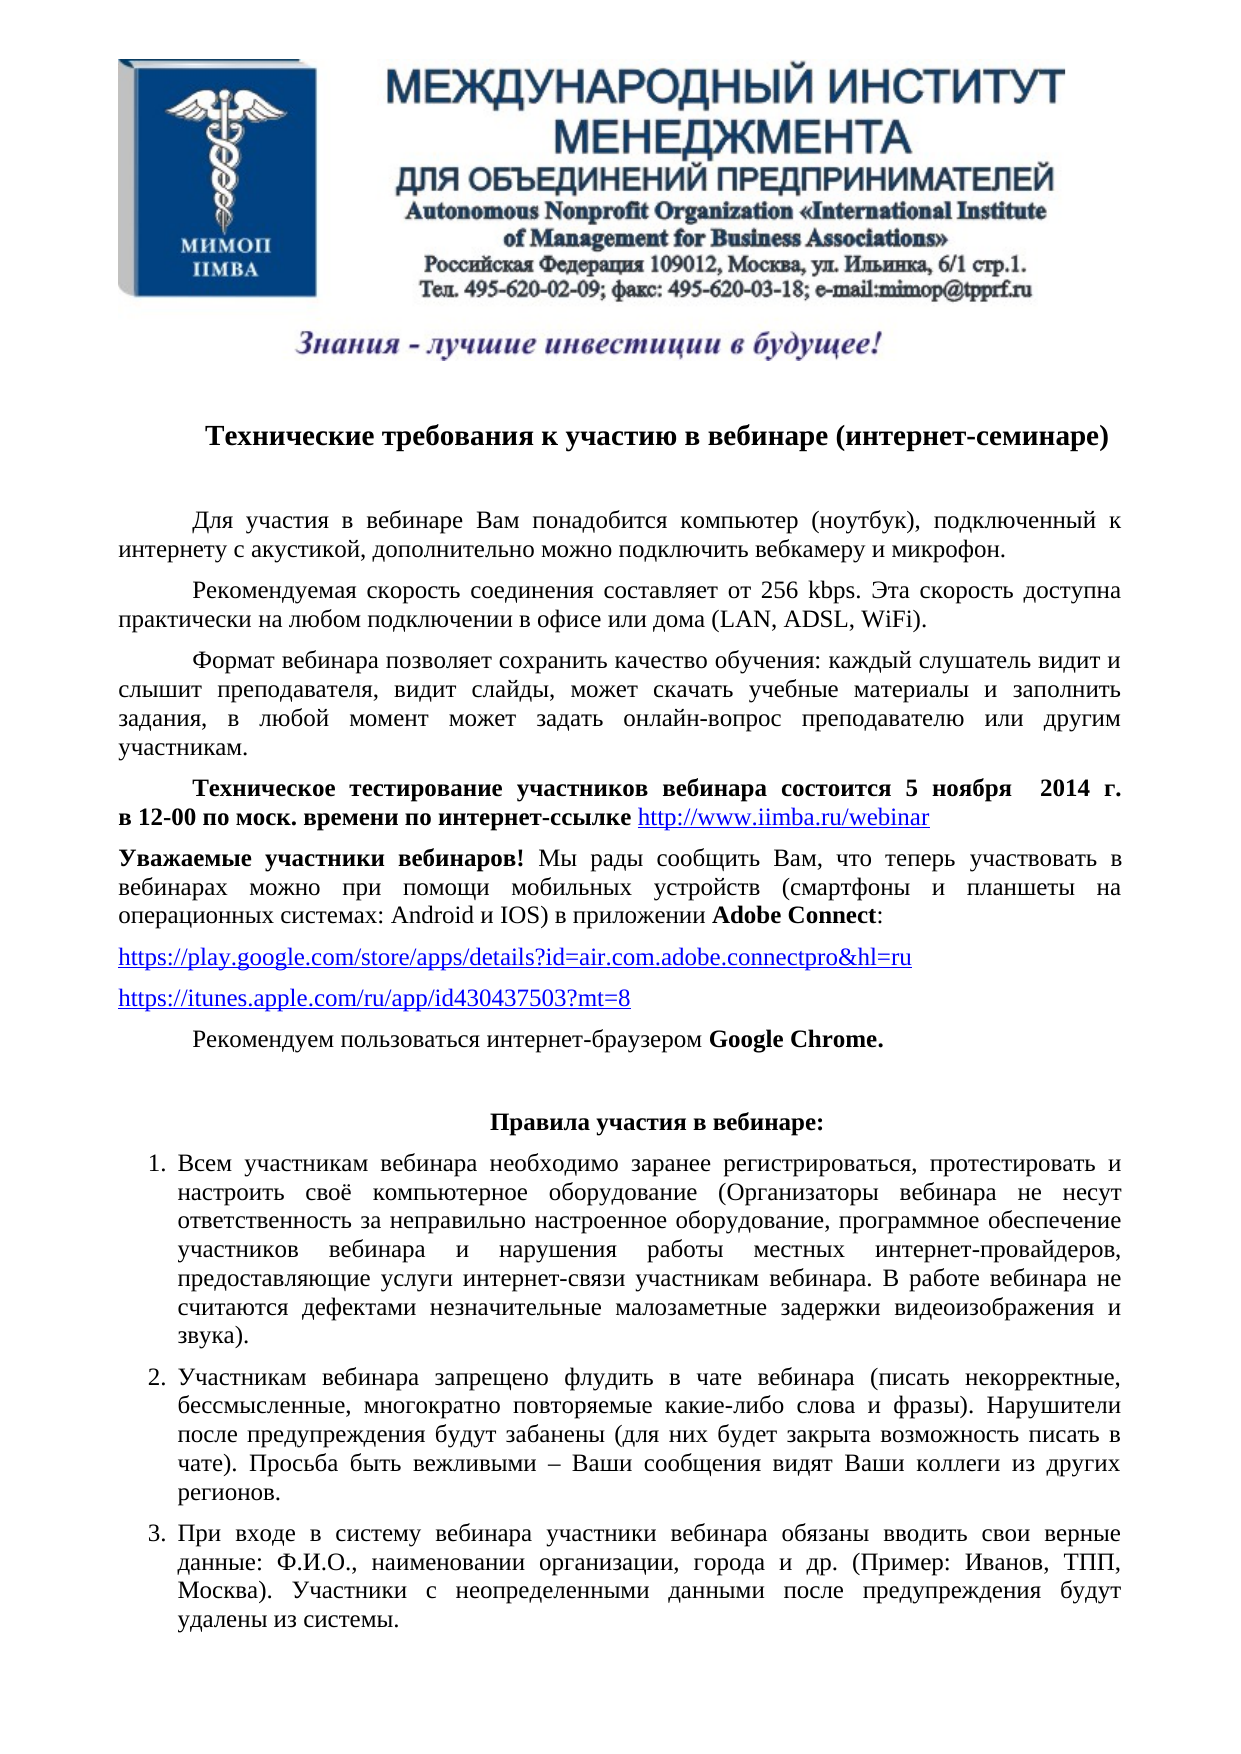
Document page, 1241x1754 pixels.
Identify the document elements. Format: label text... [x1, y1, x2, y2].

text Правила участия в вебинаре: [118, 1107, 1122, 1135]
text Технические требования к участию в вебинаре (интернет-семинаре) [118, 418, 1122, 452]
list Всем участникам вебинара необходимо заранее регистрироваться, протестировать и настроить своё компьютерное оборудование (Организаторы вебинара не несут ответственность за неправильно настроенное оборудование, программное обеспечение участников вебинара и нарушения работы местных интернет-провайдеров, предоставляющие услуги интернет-связи участникам вебинара. В работе вебинара не считаются дефектами незначительные малозаметные задержки видеоизображения и звука). [148, 1148, 1122, 1349]
text Рекомендуемая скорость соединения составляет от 256 kbps. Эта скорость доступна практически на любом подключении в офисе или дома (LAN, ADSL, WiFi). [118, 575, 1122, 633]
text Формат вебинара позволяет сохранить качество обучения: каждый слушатель видит и слышит преподавателя, видит слайды, может скачать учебные материалы и заполнить задания, в любой момент может задать онлайн-вопрос преподавателю или другим участникам. [118, 645, 1122, 760]
text https://play.google.com/store/apps/details?id=air.com.adobe.connectpro&hl=ru [118, 942, 1122, 970]
list Участникам вебинара запрещено флудить в чате вебинара (писать некорректные, бессмысленные, многократно повторяемые какие-либо слова и фразы). Нарушители после предупреждения будут забанены (для них будет закрыта возможность писать в чате). Просьба быть вежливыми – Ваши сообщения видят Ваши коллеги из других регионов. [148, 1362, 1122, 1505]
picture [118, 59, 1066, 361]
text https://itunes.apple.com/ru/app/id430437503?mt=8 [118, 983, 1122, 1012]
text Уважаемые участники вебинаров! Мы рады сообщить Вам, что теперь участвовать в вебинарах можно при помощи мобильных устройств (смартфоны и планшеты на операционных системах: Android и IOS) в приложении Adobe Connect: [118, 843, 1122, 929]
text Для участия в вебинаре Вам понадобится компьютер (ноутбук), подключенный к интернету с акустикой, дополнительно можно подключить вебкамеру и микрофон. [118, 505, 1122, 563]
text Техническое тестирование участников вебинара состоится 5 ноября 2014 г. в 12-00 по моск. времени по интернет-ссылке http://www.iimba.ru/webinar [118, 773, 1122, 830]
text Рекомендуем пользоваться интернет-браузером Google Chrome. [118, 1024, 1122, 1053]
list При входе в систему вебинара участники вебинара обязаны вводить свои верные данные: Ф.И.О., наименовании организации, города и др. (Пример: Иванов, ТПП, Москва). Участники с неопределенными данными после предупреждения будут удалены из системы. [148, 1518, 1122, 1633]
